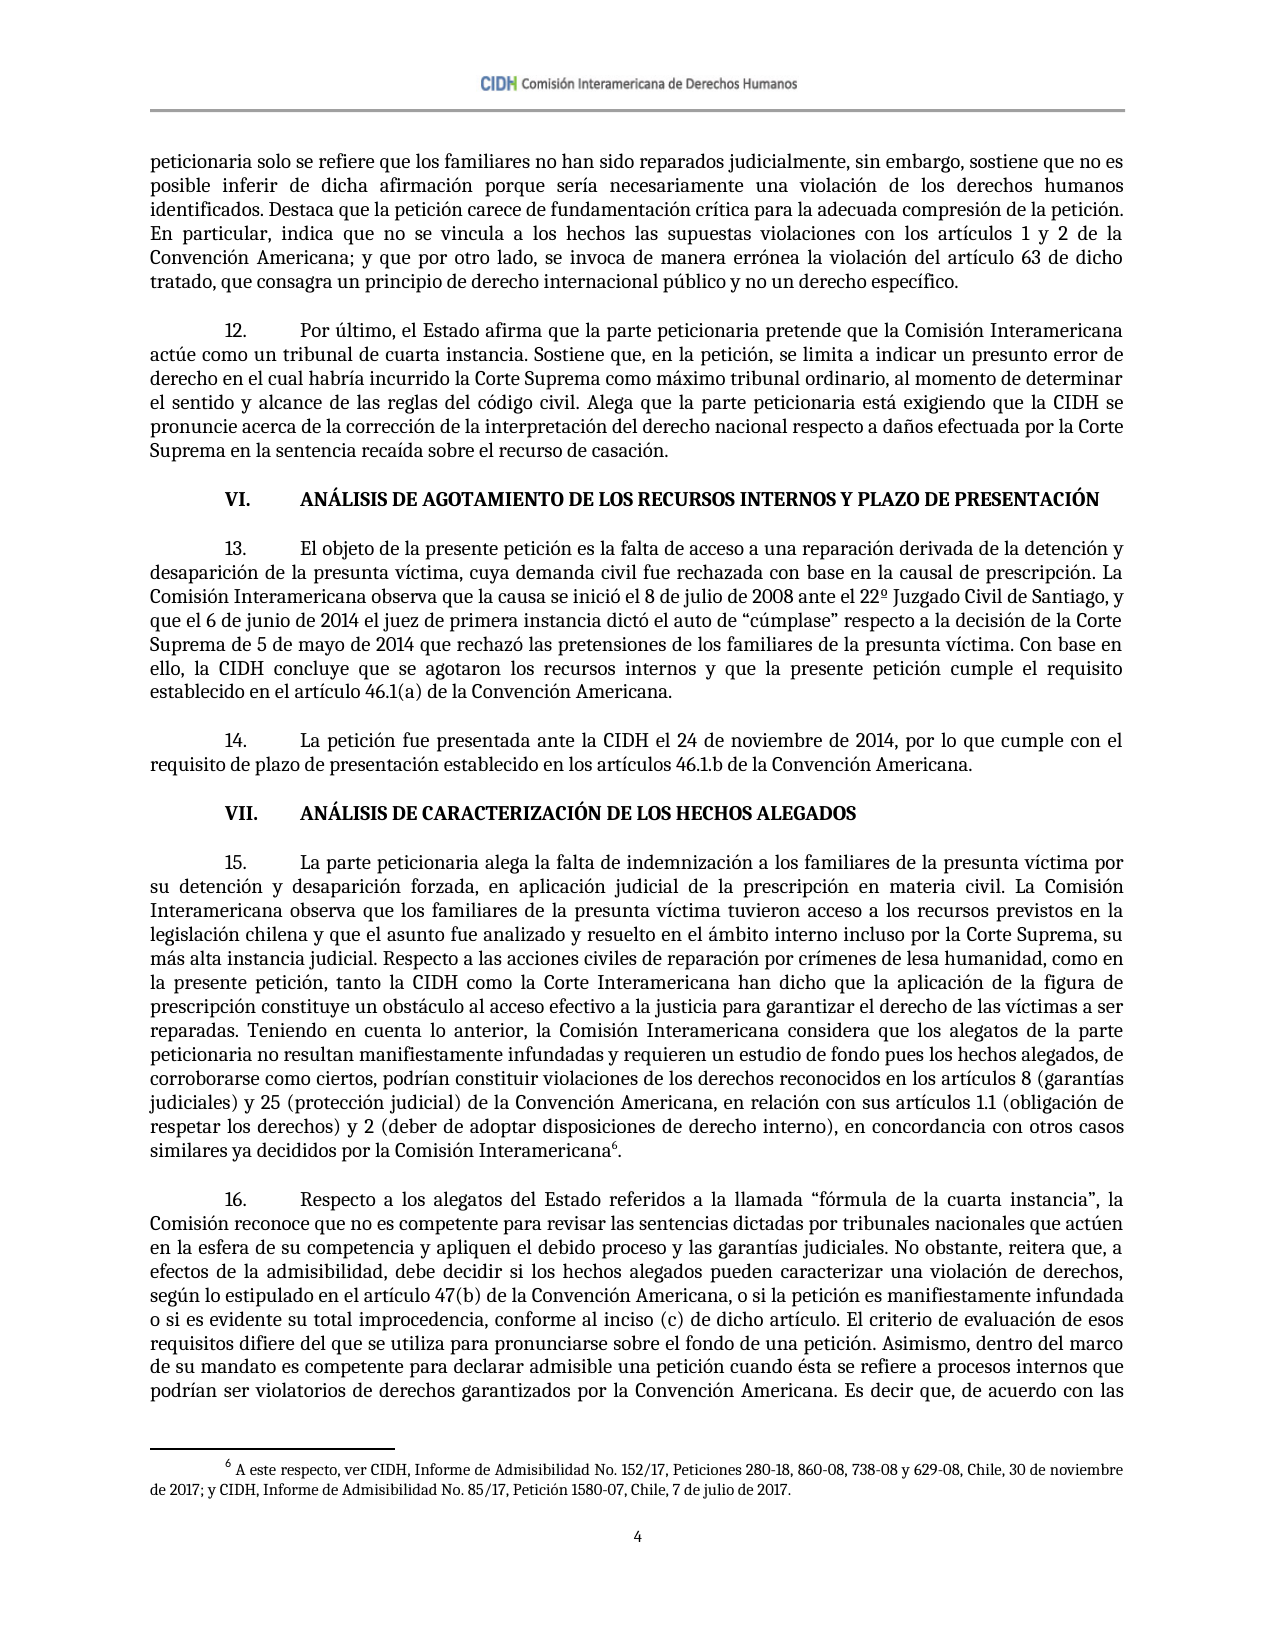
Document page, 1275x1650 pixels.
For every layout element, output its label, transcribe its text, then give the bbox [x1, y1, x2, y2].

list La parte peticionaria alega la falta de indemnización a los familiares de la presunta víctima por su detención y desaparición forzada, en aplicación judicial de la prescripción en materia civil. La Comisión Interamericana observa que los familiares de la presunta víctima tuvieron acceso a los recursos previstos en la legislación chilena y que el asunto fue analizado y resuelto en el ámbito interno incluso por la Corte Suprema, su más alta instancia judicial. Respecto a las acciones civiles de reparación por crímenes de lesa humanidad, como en la presente petición, tanto la CIDH como la Corte Interamericana han dicho que la aplicación de la figura de prescripción constituye un obstáculo al acceso efectivo a la justicia para garantizar el derecho de las víctimas a ser reparadas. Teniendo en cuenta lo anterior, la Comisión Interamericana considera que los alegatos de la parte peticionaria no resultan manifiestamente infundadas y requieren un estudio de fondo pues los hechos alegados, de corroborarse como ciertos, podrían constituir violaciones de los derechos reconocidos en los artículos 8 (garantías judiciales) y 25 (protección judicial) de la Convención Americana, en relación con sus artículos 1.1 (obligación de respetar los derechos) y 2 (deber de adoptar disposiciones de derecho interno), en concordancia con otros casos similares ya decididos por la Comisión Interamericana. [150, 851, 1125, 1162]
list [150, 1187, 1125, 1403]
list VII. ANÁLISIS DE CARACTERIZACIÓN DE LOS HECHOS ALEGADOS [225, 802, 1125, 826]
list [150, 150, 1125, 294]
text VI. ANÁLISIS DE AGOTAMIENTO DE LOS RECURSOS INTERNOS Y PLAZO DE PRESENTACIÓN [150, 487, 1125, 511]
list El objeto de la presente petición es la falta de acceso a una reparación derivada de la detención y desaparición de la presunta víctima, cuya demanda civil fue rechazada con base en la causal de prescripción. La Comisión Interamericana observa que la causa se inició el 8 de julio de 2008 ante el 22º Juzgado Civil de Santiago, y que el 6 de junio de 2014 el juez de primera instancia dictó el auto de “cúmplase” respecto a la decisión de la Corte Suprema de 5 de mayo de 2014 que rechazó las pretensiones de los familiares de la presunta víctima. Con base en ello, la CIDH concluye que se agotaron los recursos internos y que la presente petición cumple el requisito establecido en el artículo 46.1(a) de la Convención Americana. [150, 536, 1125, 704]
picture [475, 75, 800, 93]
list La petición fue presentada ante la CIDH el 24 de noviembre de 2014, por lo que cumple con el requisito de plazo de presentación establecido en los artículos 46.1.b de la Convención Americana. [150, 729, 1125, 777]
list Por último, el Estado afirma que la parte peticionaria pretende que la Comisión Interamericana actúe como un tribunal de cuarta instancia. Sostiene que, en la petición, se limita a indicar un presunto error de derecho en el cual habría incurrido la Corte Suprema como máximo tribunal ordinario, al momento de determinar el sentido y alcance de las reglas del código civil. Alega que la parte peticionaria está exigiendo que la CIDH se pronuncie acerca de la corrección de la interpretación del derecho nacional respecto a daños efectuada por la Corte Suprema en la sentencia recaída sobre el recurso de casación. [150, 319, 1125, 462]
